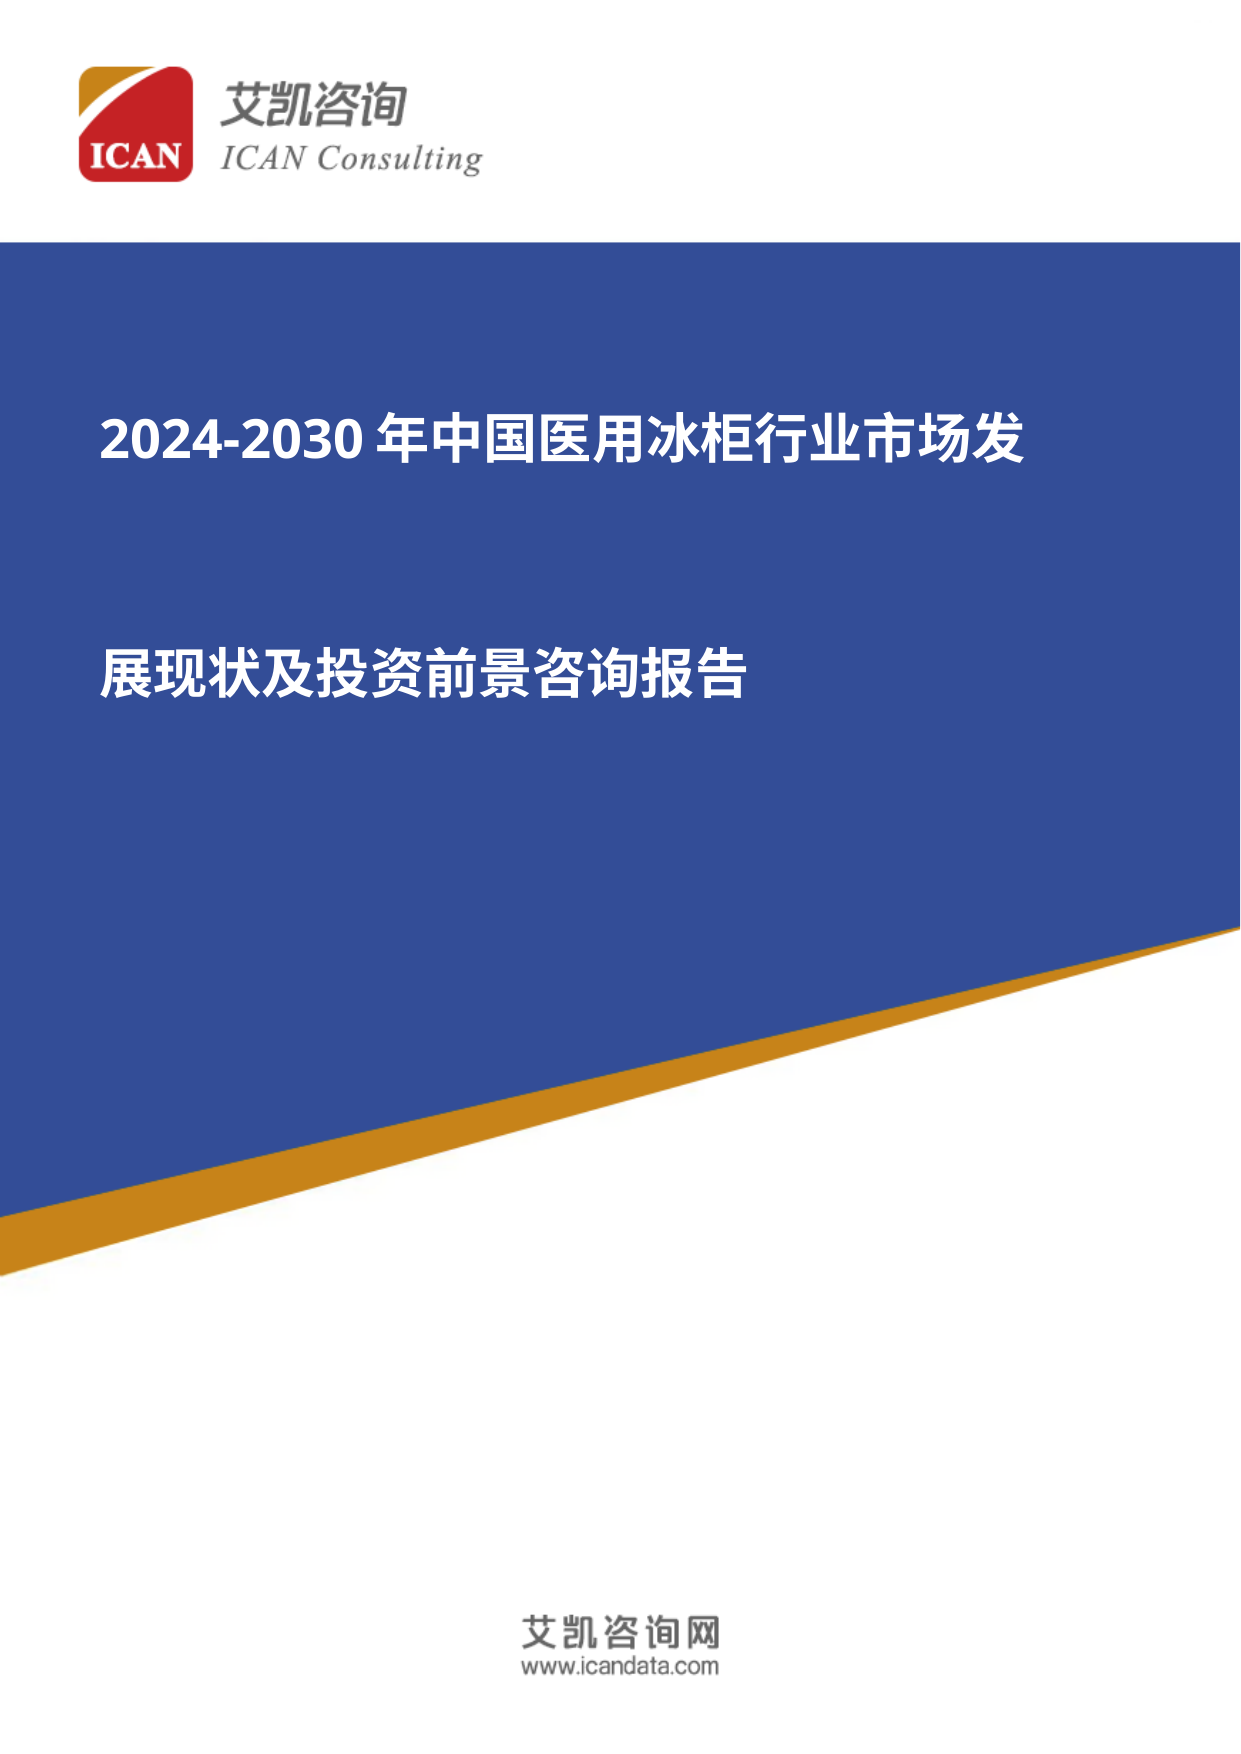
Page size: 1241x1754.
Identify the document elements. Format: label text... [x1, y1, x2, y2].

subtitle 2024-2030年中国医用冰柜行业市场发展现状及投资前景咨询报告 [99, 386, 1053, 718]
picture [0, 5, 1241, 1754]
